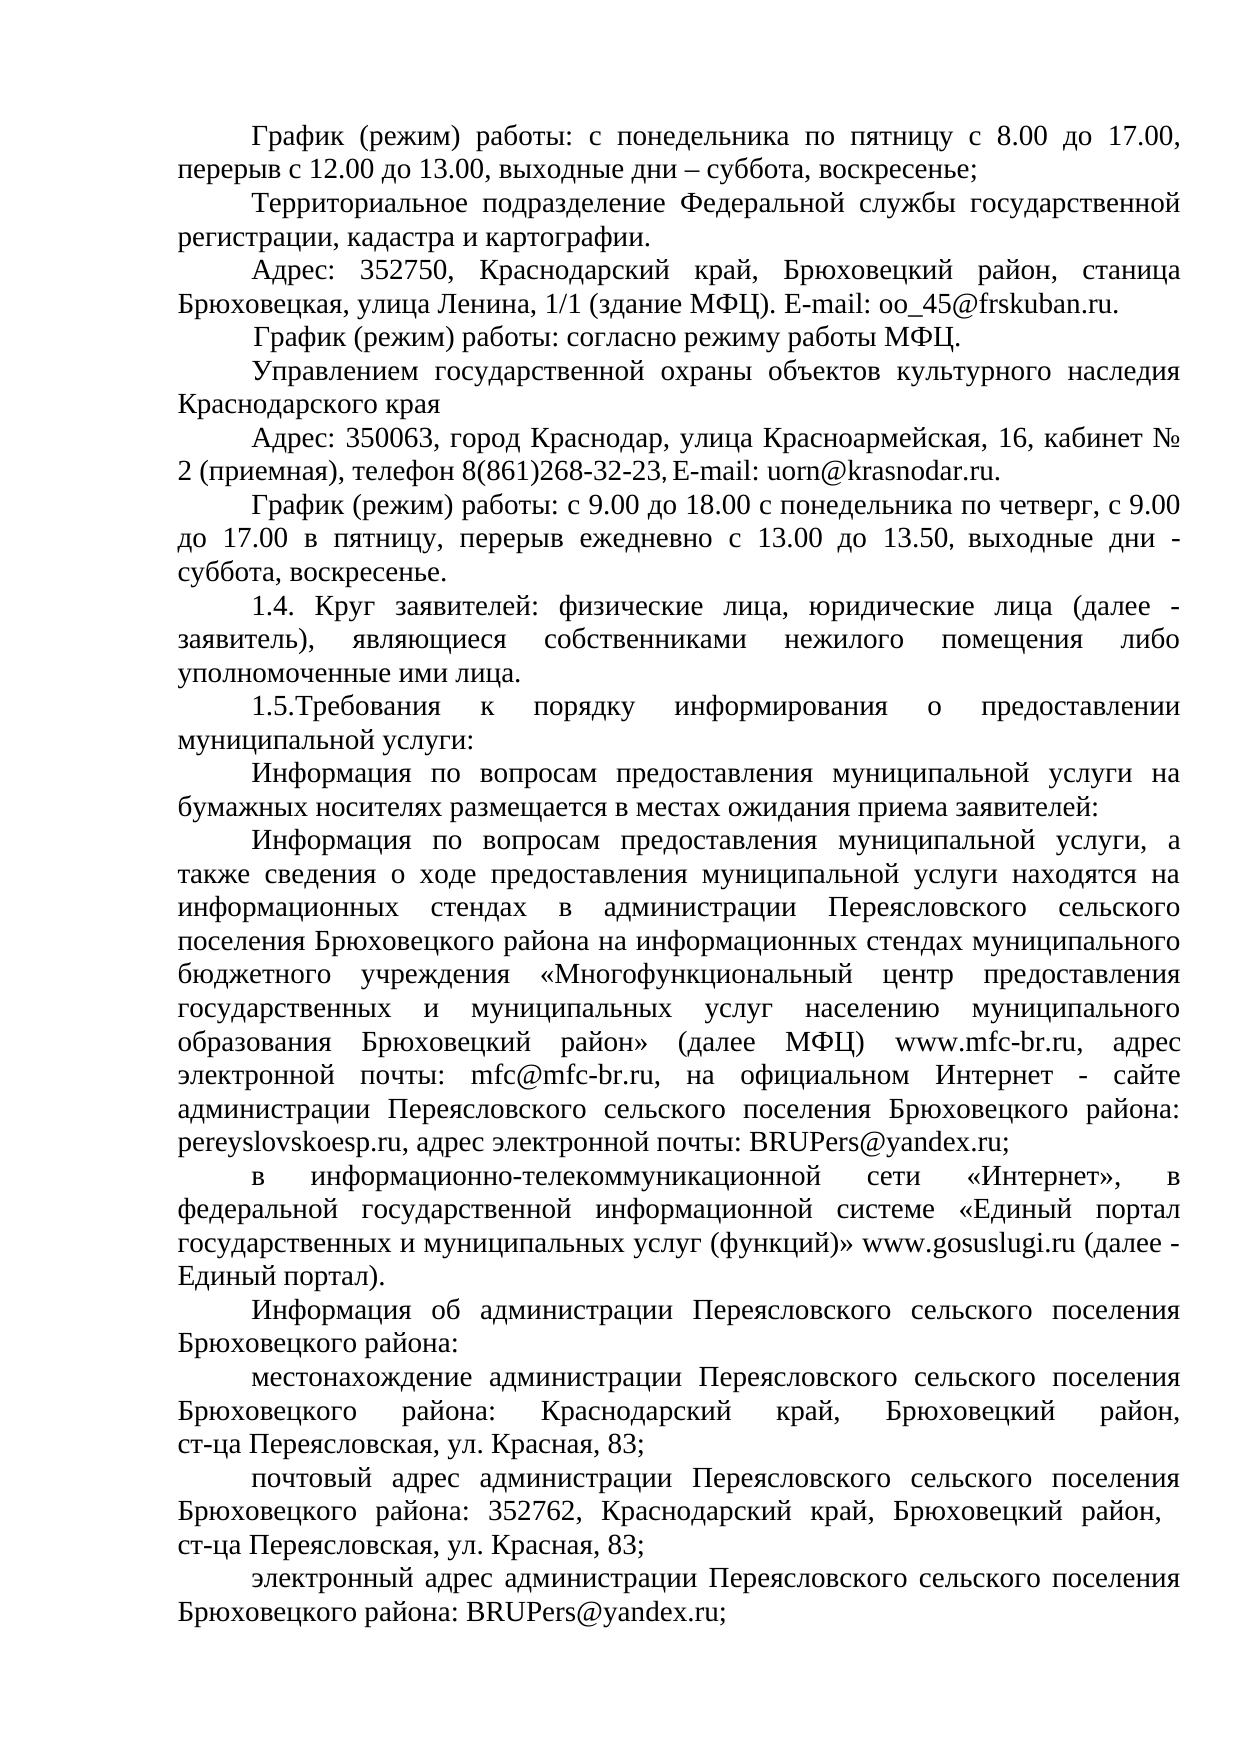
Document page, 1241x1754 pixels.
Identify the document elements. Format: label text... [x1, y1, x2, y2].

text Адрес: 350063, город Краснодар, улица Красноармейская, 16, кабинет № 2 (приемная), телефон 8(861)268-32-23, E-mail: uorn@krasnodar.ru. [177, 420, 1181, 487]
text Управлением государственной охраны объектов культурного наследия Краснодарского края [177, 353, 1181, 420]
text почтовый адрес администрации Переясловского сельского поселения Брюховецкого района: 352762, Краснодарский край, Брюховецкий район, ст-ца Переясловская, ул. Красная, 83; [177, 1460, 1181, 1560]
text Информация по вопросам предоставления муниципальной услуги, а также сведения о ходе предоставления муниципальной услуги находятся на информационных стендах в администрации Переясловского сельского поселения Брюховецкого района на информационных стендах муниципального бюджетного учреждения «Многофункциональный центр предоставления государственных и муниципальных услуг населению муниципального образования Брюховецкий район» (далее МФЦ) www.mfc-br.ru, адрес электронной почты: mfc@mfc-br.ru, на официальном Интернет - сайте администрации Переясловского сельского поселения Брюховецкого района: pereyslovskoesp.ru, адрес электронной почты: ВRUPers@yandex.ru; [177, 822, 1181, 1158]
text Информация по вопросам предоставления муниципальной услуги на бумажных носителях размещается в местах ожидания приема заявителей: [177, 755, 1181, 822]
text Территориальное подразделение Федеральной службы государственной регистрации, кадастра и картографии. [177, 185, 1181, 252]
text электронный адрес администрации Переясловского сельского поселения Брюховецкого района: ВRUPers@yandex.ru; [177, 1560, 1181, 1627]
text Адрес: 352750, Краснодарский край, Брюховецкий район, станица Брюховецкая, улица Ленина, 1/1 (здание МФЦ). E-mail: oo_45@frskuban.ru. [177, 252, 1181, 319]
text График (режим) работы: с 9.00 до 18.00 с понедельника по четверг, с 9.00 до 17.00 в пятницу, перерыв ежедневно с 13.00 до 13.50, выходные дни - суббота, воскресенье. [177, 487, 1181, 588]
text Информация об администрации Переясловского сельского поселения Брюховецкого района: [177, 1292, 1181, 1359]
text местонахождение администрации Переясловского сельского поселения Брюховецкого района: Краснодарский край, Брюховецкий район, ст-ца Переясловская, ул. Красная, 83; [177, 1359, 1181, 1460]
text 1.4. Круг заявителей: физические лица, юридические лица (далее - заявитель), являющиеся собственниками нежилого помещения либо уполномоченные ими лица. [177, 588, 1181, 688]
text График (режим) работы: согласно режиму работы МФЦ. [179, 319, 1177, 353]
text в информационно-телекоммуникационной сети «Интернет», в федеральной государственной информационной системе «Единый портал государственных и муниципальных услуг (функций)» www.gosuslugi.ru (далее - Единый портал). [177, 1158, 1181, 1292]
text 1.5.Требования к порядку информирования о предоставлении муниципальной услуги: [177, 688, 1181, 755]
text График (режим) работы: c понедельника по пятницу с 8.00 до 17.00, перерыв с 12.00 до 13.00, выходные дни – суббота, воскресенье; [177, 118, 1181, 185]
